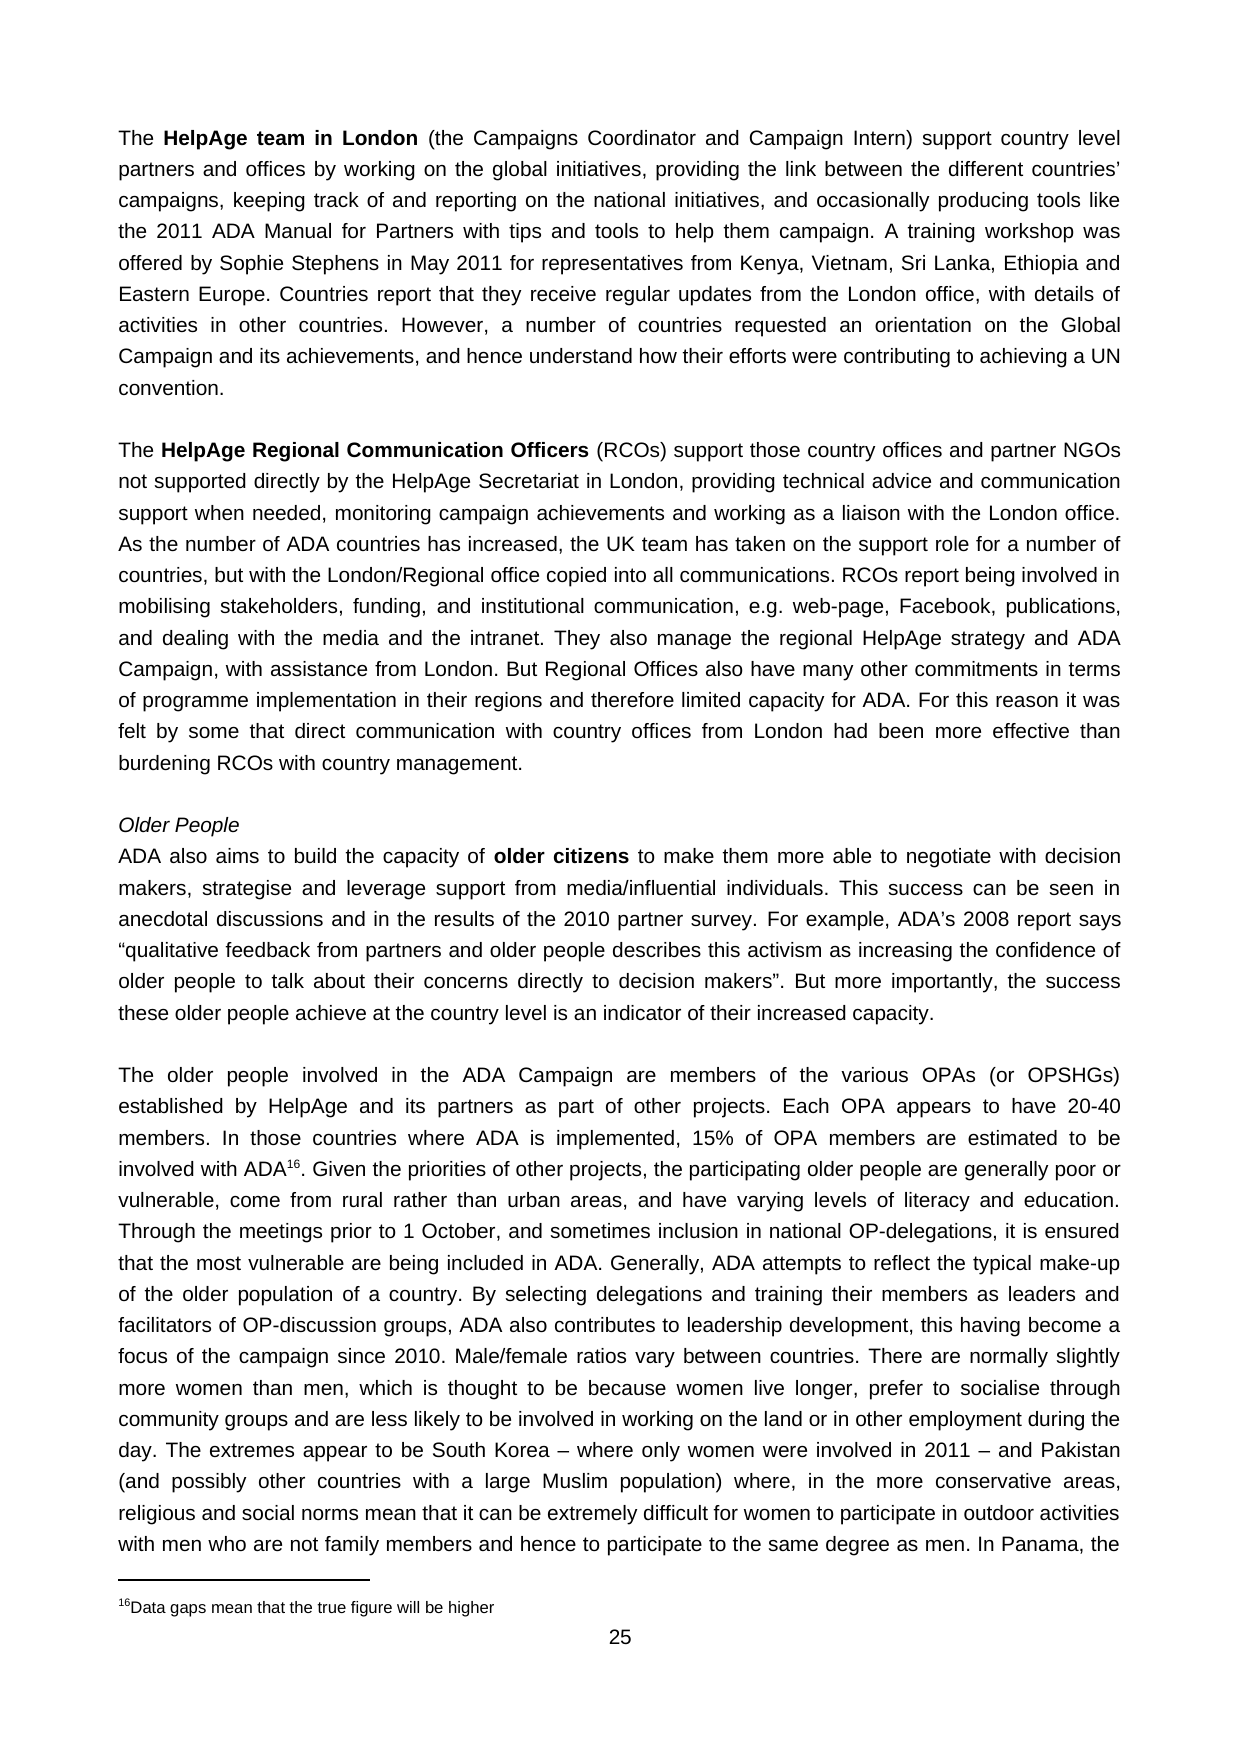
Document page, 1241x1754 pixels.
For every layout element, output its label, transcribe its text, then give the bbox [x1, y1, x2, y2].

text The HelpAge Regional Communication Officers (RCOs) support those country offices and partner NGOs not supported directly by the HelpAge Secretariat in London, providing technical advice and communication support when needed, monitoring campaign achievements and working as a liaison with the London office. As the number of ADA countries has increased, the UK team has taken on the support role for a number of countries, but with the London/Regional office copied into all communications. RCOs report being involved in mobilising stakeholders, funding, and institutional communication, e.g. web-page, Facebook, publications, and dealing with the media and the intranet. They also manage the regional HelpAge strategy and ADA Campaign, with assistance from London. But Regional Offices also have many other commitments in terms of programme implementation in their regions and therefore limited capacity for ADA. For this reason it was felt by some that direct communication with country offices from London had been more effective than burdening RCOs with country management. [118, 431, 1122, 774]
text Older People [118, 806, 1122, 837]
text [118, 1056, 1122, 1556]
text ADA also aims to build the capacity of older citizens to make them more able to negotiate with decision makers, strategise and leverage support from media/influential individuals. This success can be seen in anecdotal discussions and in the results of the 2010 partner survey. For example, ADA’s 2008 report says “qualitative feedback from partners and older people describes this activism as increasing the confidence of older people to talk about their concerns directly to decision makers”. But more importantly, the success these older people achieve at the country level is an indicator of their increased capacity. [118, 837, 1122, 1024]
text The HelpAge team in London (the Campaigns Coordinator and Campaign Intern) support country level partners and offices by working on the global initiatives, providing the link between the different countries’ campaigns, keeping track of and reporting on the national initiatives, and occasionally producing tools like the 2011 ADA Manual for Partners with tips and tools to help them campaign. A training workshop was offered by Sophie Stephens in May 2011 for representatives from Kenya, Vietnam, Sri Lanka, Ethiopia and Eastern Europe. Countries report that they receive regular updates from the London office, with details of activities in other countries. However, a number of countries requested an orientation on the Global Campaign and its achievements, and hence understand how their efforts were contributing to achieving a UN convention. [118, 118, 1122, 399]
